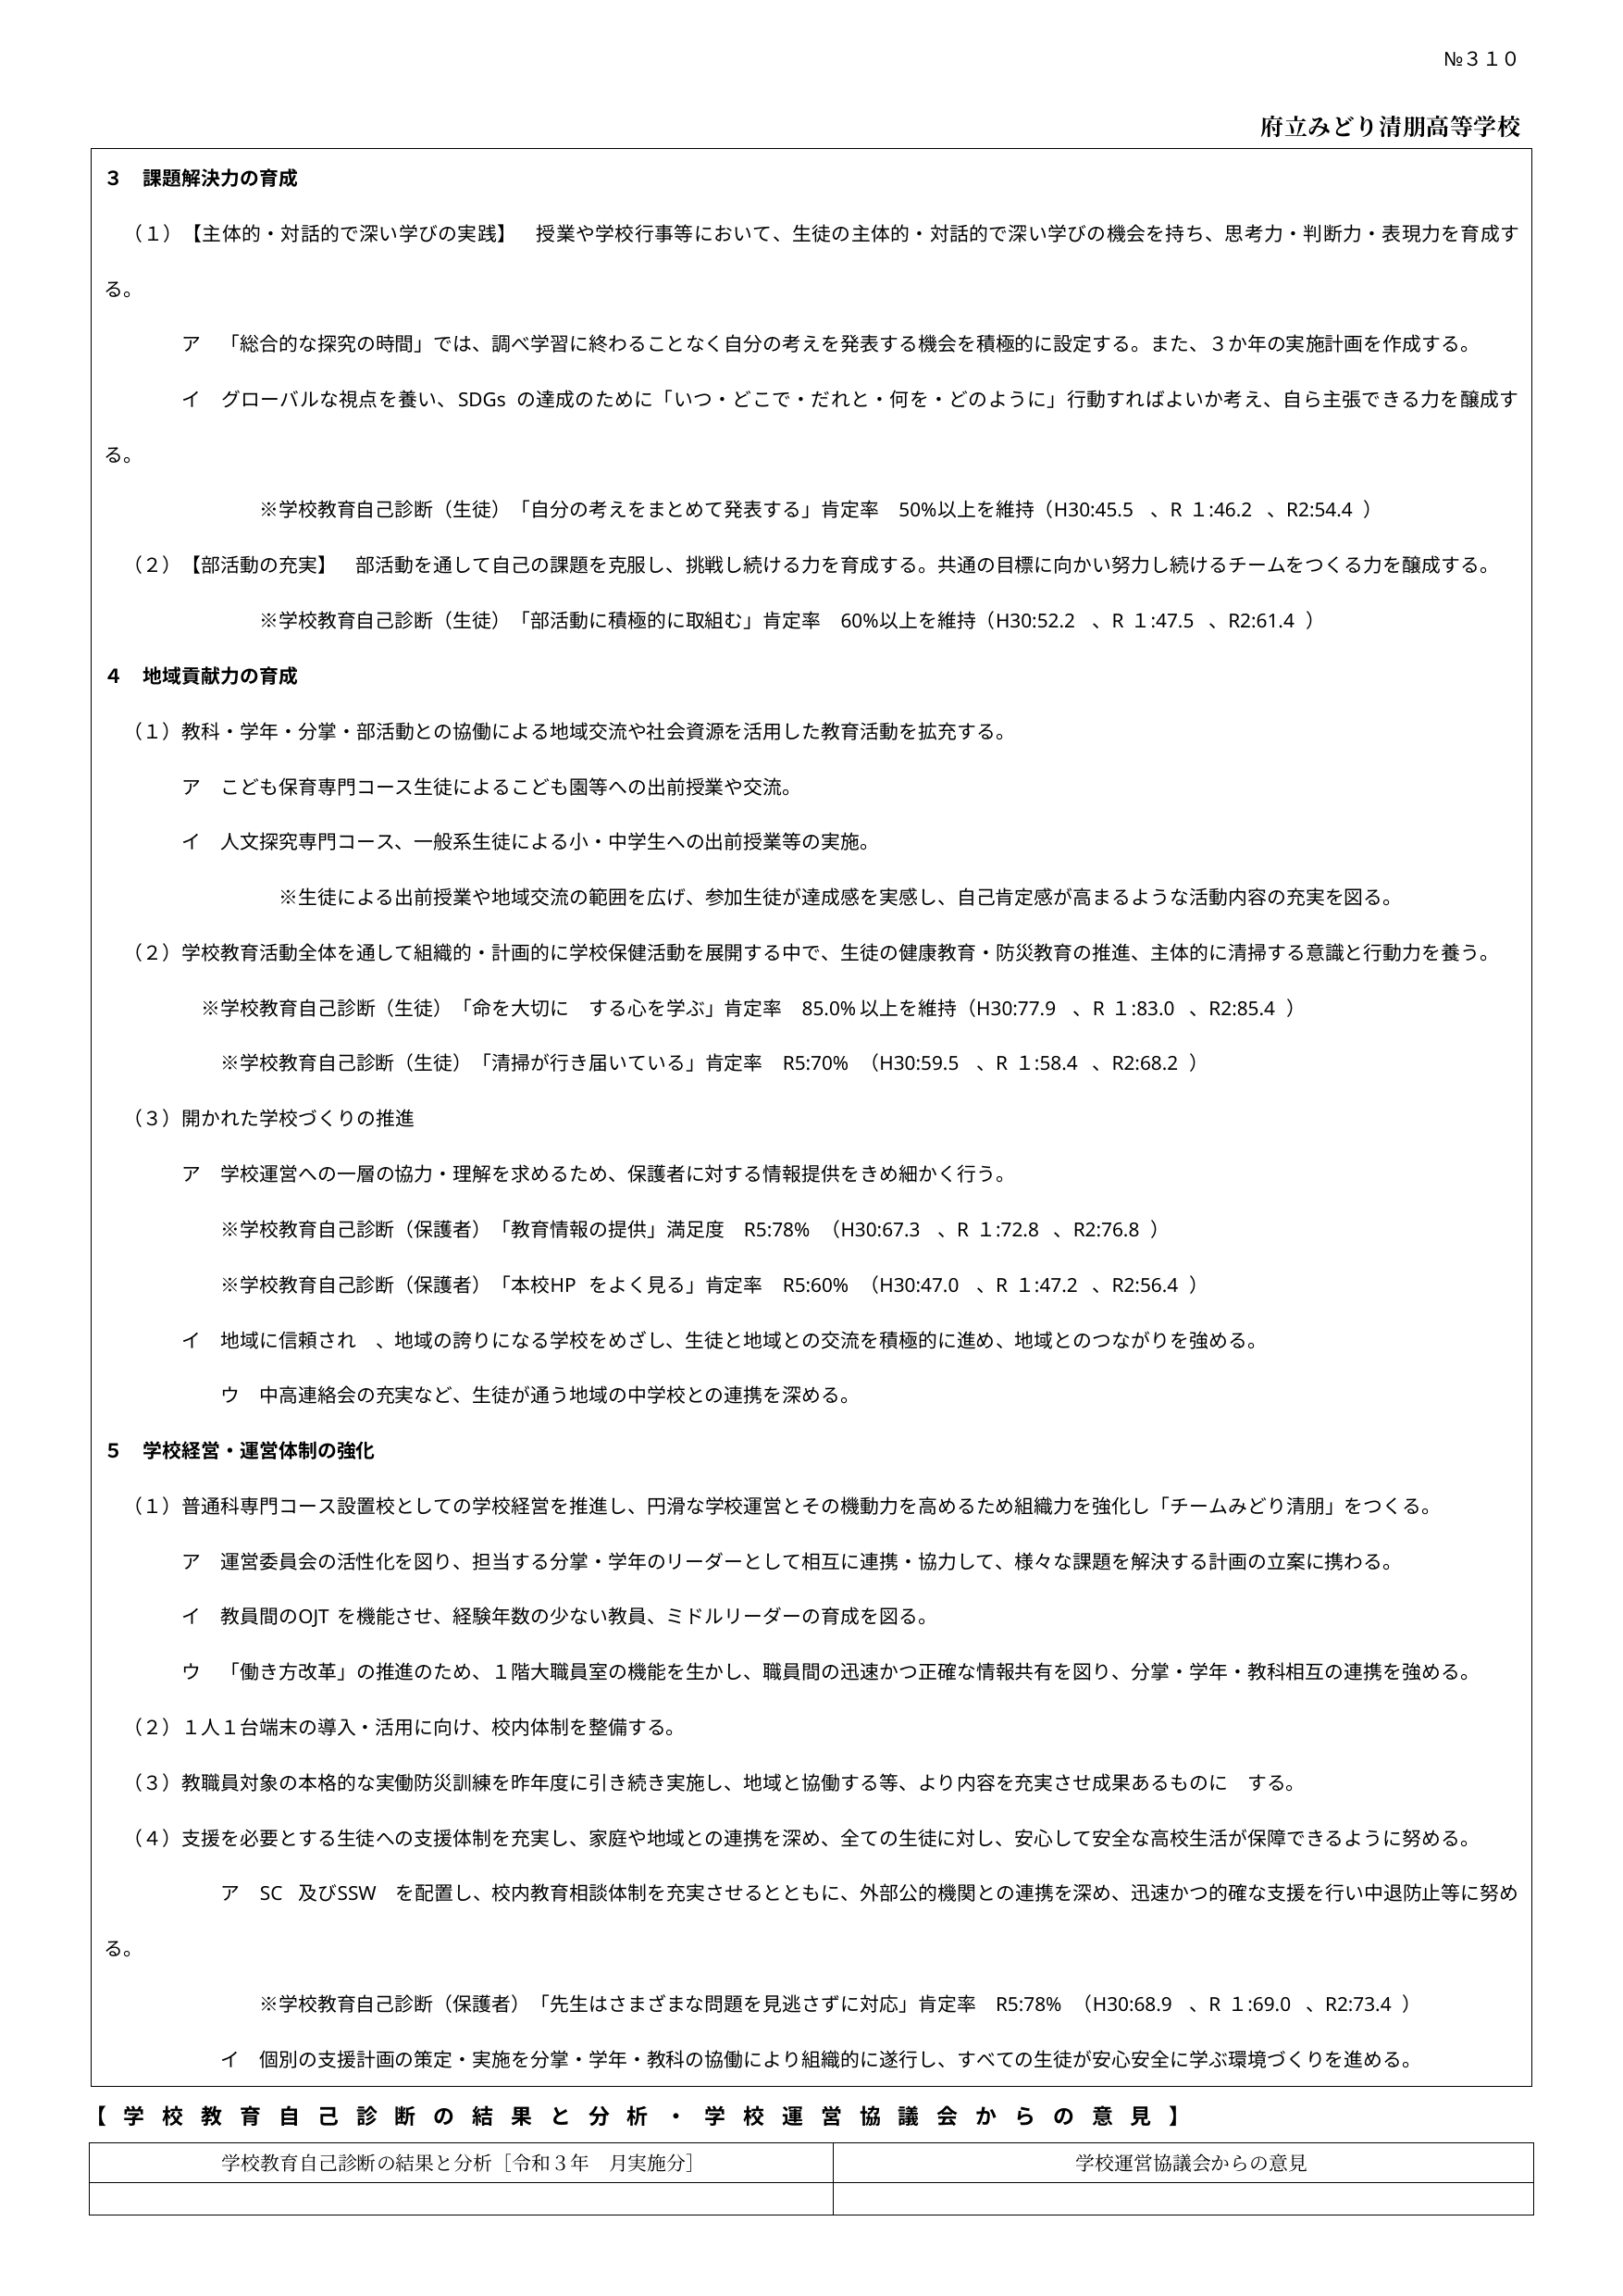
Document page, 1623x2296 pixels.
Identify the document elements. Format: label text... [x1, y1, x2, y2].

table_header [92, 149, 1531, 2086]
text 【学校教育自己診断の結果と分析・学校運営協議会からの意見】 [19, 2087, 1538, 2142]
table_cell [90, 2183, 833, 2215]
table_header 学校運営協議会からの意見 [834, 2143, 1533, 2182]
table_header 学校教育自己診断の結果と分析［令和３年 月実施分］ [90, 2143, 833, 2182]
table_cell [834, 2183, 1533, 2215]
